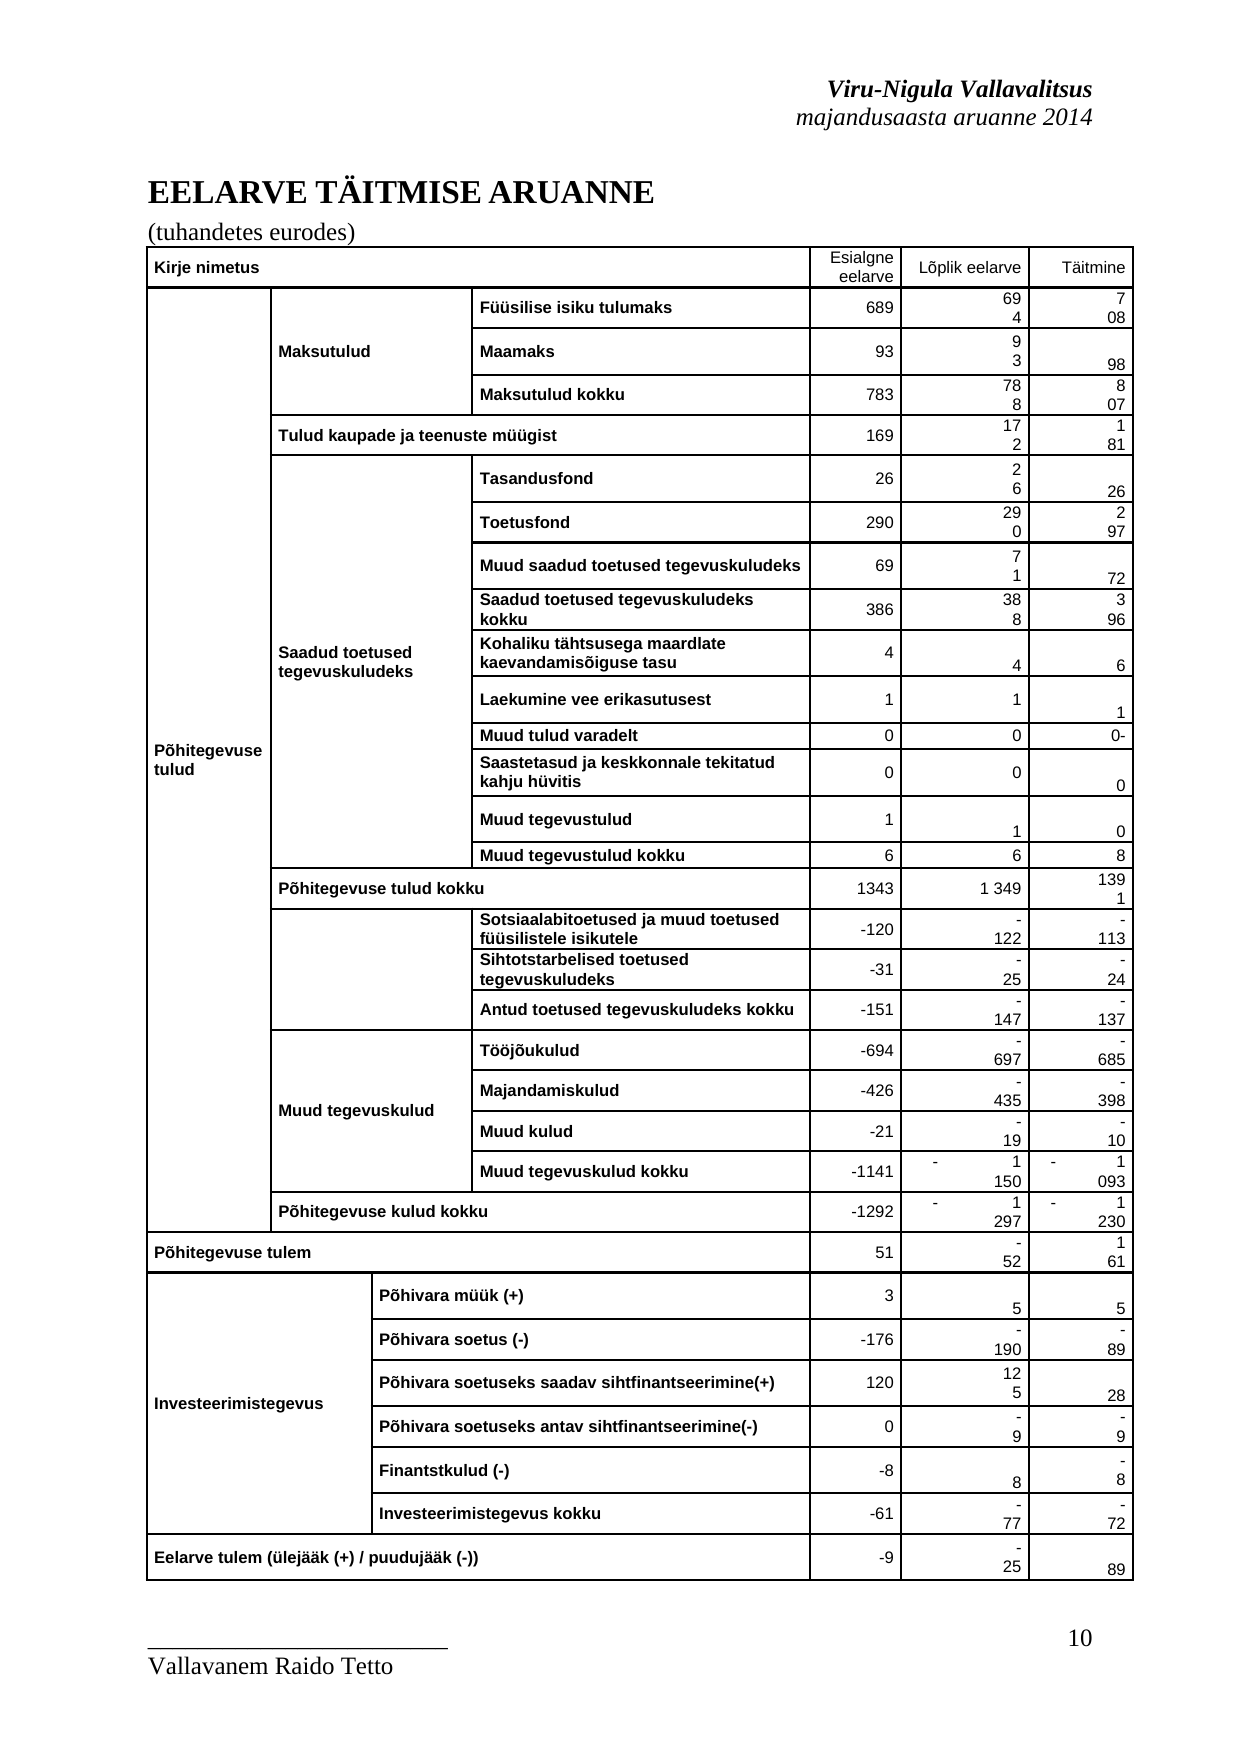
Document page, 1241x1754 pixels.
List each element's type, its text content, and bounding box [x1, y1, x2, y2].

table_cell 120 [811, 1361, 900, 1405]
table_cell Toetusfond [473, 503, 809, 541]
table_header Täitmine [1030, 248, 1132, 286]
table_header Kirje nimetus [148, 248, 809, 286]
table_cell 26 [811, 456, 900, 501]
table_cell Põhitegevuse tulud [148, 289, 270, 1231]
table_cell - 77 [902, 1494, 1028, 1533]
table_cell 8 [1030, 843, 1132, 867]
table_cell 1 [902, 677, 1028, 722]
table_cell 172 [902, 416, 1028, 454]
table_cell - 697 [902, 1031, 1028, 1069]
table_cell 0 [1030, 750, 1132, 794]
table_cell - 435 [902, 1071, 1028, 1110]
table_cell - 122 [902, 910, 1028, 948]
table_cell -61 [811, 1494, 900, 1533]
table_cell - 25 [902, 1535, 1028, 1579]
table_cell Põhitegevuse kulud kokku [272, 1193, 809, 1231]
table_cell 694 [902, 289, 1028, 327]
table_cell 788 [902, 376, 1028, 414]
table_cell 0 [811, 750, 900, 794]
table_cell 51 [811, 1233, 900, 1271]
table_cell Muud tulud varadelt [473, 724, 809, 748]
table_cell 0 [1030, 797, 1132, 841]
table_cell 71 [902, 544, 1028, 588]
table_cell 93 [902, 329, 1028, 373]
table_cell - 89 [1030, 1320, 1132, 1358]
table_cell 93 [811, 329, 900, 373]
table_cell Majandamiskulud [473, 1071, 809, 1110]
table_cell - 685 [1030, 1031, 1132, 1069]
table_cell 6 [902, 843, 1028, 867]
table_cell 5 [1030, 1274, 1132, 1318]
table_cell [272, 910, 471, 1029]
table_cell - 9 [902, 1407, 1028, 1446]
table_cell 1 349 [902, 869, 1028, 908]
table_cell Sotsiaalabitoetused ja muud toetused füüsilistele isikutele [473, 910, 809, 948]
table_cell Põhivara soetuseks saadav sihtfinantseerimine(+) [373, 1361, 809, 1405]
table_cell 4 [902, 631, 1028, 675]
table_cell 297 [1030, 503, 1132, 541]
table_cell Laekumine vee erikasutusest [473, 677, 809, 722]
table_cell 0- [1030, 724, 1132, 748]
table_cell 1 [902, 797, 1028, 841]
table_cell -120 [811, 910, 900, 948]
table_cell 0 [811, 1407, 900, 1446]
table_cell Tulud kaupade ja teenuste müügist [272, 416, 809, 454]
table_cell Investeerimistegevus [148, 1274, 371, 1533]
table_cell 6 [811, 843, 900, 867]
table_cell Põhitegevuse tulem [148, 1233, 809, 1271]
table_cell -31 [811, 950, 900, 988]
table_cell - 24 [1030, 950, 1132, 988]
table_cell 26 [1030, 456, 1132, 501]
text (tuhandetes eurodes) [148, 217, 1093, 246]
table_cell - 72 [1030, 1494, 1132, 1533]
table_cell - 8 [1030, 1448, 1132, 1492]
table_cell Investeerimistegevus kokku [373, 1494, 809, 1533]
table_cell Saadud toetused tegevuskuludeks [272, 456, 471, 867]
table_cell Põhitegevuse tulud kokku [272, 869, 809, 908]
table_cell 1 [811, 677, 900, 722]
table_cell -151 [811, 991, 900, 1029]
table_cell - 52 [902, 1233, 1028, 1271]
table_cell - 25 [902, 950, 1028, 988]
table_cell Tööjõukulud [473, 1031, 809, 1069]
table_cell 169 [811, 416, 900, 454]
table_cell 3 [811, 1274, 900, 1318]
table_cell Muud kulud [473, 1112, 809, 1150]
table_cell 69 [811, 544, 900, 588]
table_cell - 9 [1030, 1407, 1132, 1446]
text EELARVE TÄITMISE ARUANNE [148, 173, 1093, 211]
table_cell 6 [1030, 631, 1132, 675]
table_cell Maksutulud [272, 289, 471, 414]
table_cell 125 [902, 1361, 1028, 1405]
table_cell - 137 [1030, 991, 1132, 1029]
table_cell 388 [902, 590, 1028, 628]
table_cell 72 [1030, 544, 1132, 588]
table_cell - 398 [1030, 1071, 1132, 1110]
table_cell -9 [811, 1535, 900, 1579]
table_cell Muud tegevustulud kokku [473, 843, 809, 867]
table_cell -1292 [811, 1193, 900, 1231]
table_cell -21 [811, 1112, 900, 1150]
table_cell Kohaliku tähtsusega maardlate kaevandamisõiguse tasu [473, 631, 809, 675]
table_cell 89 [1030, 1535, 1132, 1579]
table_cell -176 [811, 1320, 900, 1358]
table_cell Saadud toetused tegevuskuludeks kokku [473, 590, 809, 628]
table_cell 290 [811, 503, 900, 541]
table_cell Maamaks [473, 329, 809, 373]
table_cell - 190 [902, 1320, 1028, 1358]
table_cell 1343 [811, 869, 900, 908]
table_cell Põhivara soetuseks antav sihtfinantseerimine(-) [373, 1407, 809, 1446]
table_cell 807 [1030, 376, 1132, 414]
table_cell -1141 [811, 1152, 900, 1191]
table_cell 0 [902, 724, 1028, 748]
table_cell Antud toetused tegevuskuludeks kokku [473, 991, 809, 1029]
table_cell Eelarve tulem (ülejääk (+) / puudujääk (-)) [148, 1535, 809, 1579]
table_cell - 19 [902, 1112, 1028, 1150]
table_cell 1391 [1030, 869, 1132, 908]
table_cell Põhivara müük (+) [373, 1274, 809, 1318]
table_cell 783 [811, 376, 900, 414]
table_cell - 1 093 [1030, 1152, 1132, 1191]
table_cell 396 [1030, 590, 1132, 628]
table_cell 386 [811, 590, 900, 628]
table_cell Sihtotstarbelised toetused tegevuskuludeks [473, 950, 809, 988]
table_cell -426 [811, 1071, 900, 1110]
table_cell - 1 230 [1030, 1193, 1132, 1231]
table_cell - 147 [902, 991, 1028, 1029]
table_cell Muud tegevuskulud [272, 1031, 471, 1191]
table_header Esialgne eelarve [811, 248, 900, 286]
table_cell Muud tegevuskulud kokku [473, 1152, 809, 1191]
table_cell Saastetasud ja keskkonnale tekitatud kahju hüvitis [473, 750, 809, 794]
table_cell 4 [811, 631, 900, 675]
table_cell 0 [811, 724, 900, 748]
table_cell 98 [1030, 329, 1132, 373]
table_cell 689 [811, 289, 900, 327]
table_cell - 1 150 [902, 1152, 1028, 1191]
table_cell 5 [902, 1274, 1028, 1318]
table_cell Tasandusfond [473, 456, 809, 501]
table_cell Põhivara soetus (-) [373, 1320, 809, 1358]
table_header Lõplik eelarve [902, 248, 1028, 286]
table_cell 0 [902, 750, 1028, 794]
table_cell Muud tegevustulud [473, 797, 809, 841]
table_cell - 113 [1030, 910, 1132, 948]
table_cell 181 [1030, 416, 1132, 454]
table_cell 161 [1030, 1233, 1132, 1271]
table_cell 28 [1030, 1361, 1132, 1405]
table_cell - 1 297 [902, 1193, 1028, 1231]
table_cell -8 [811, 1448, 900, 1492]
table_cell 26 [902, 456, 1028, 501]
table_cell Maksutulud kokku [473, 376, 809, 414]
table_cell 708 [1030, 289, 1132, 327]
table_cell Finantstkulud (-) [373, 1448, 809, 1492]
table_cell 290 [902, 503, 1028, 541]
table_cell Muud saadud toetused tegevuskuludeks [473, 544, 809, 588]
table_cell Füüsilise isiku tulumaks [473, 289, 809, 327]
table_cell 1 [1030, 677, 1132, 722]
table_cell -694 [811, 1031, 900, 1069]
table_cell - 10 [1030, 1112, 1132, 1150]
table_cell 8 [902, 1448, 1028, 1492]
table_cell 1 [811, 797, 900, 841]
